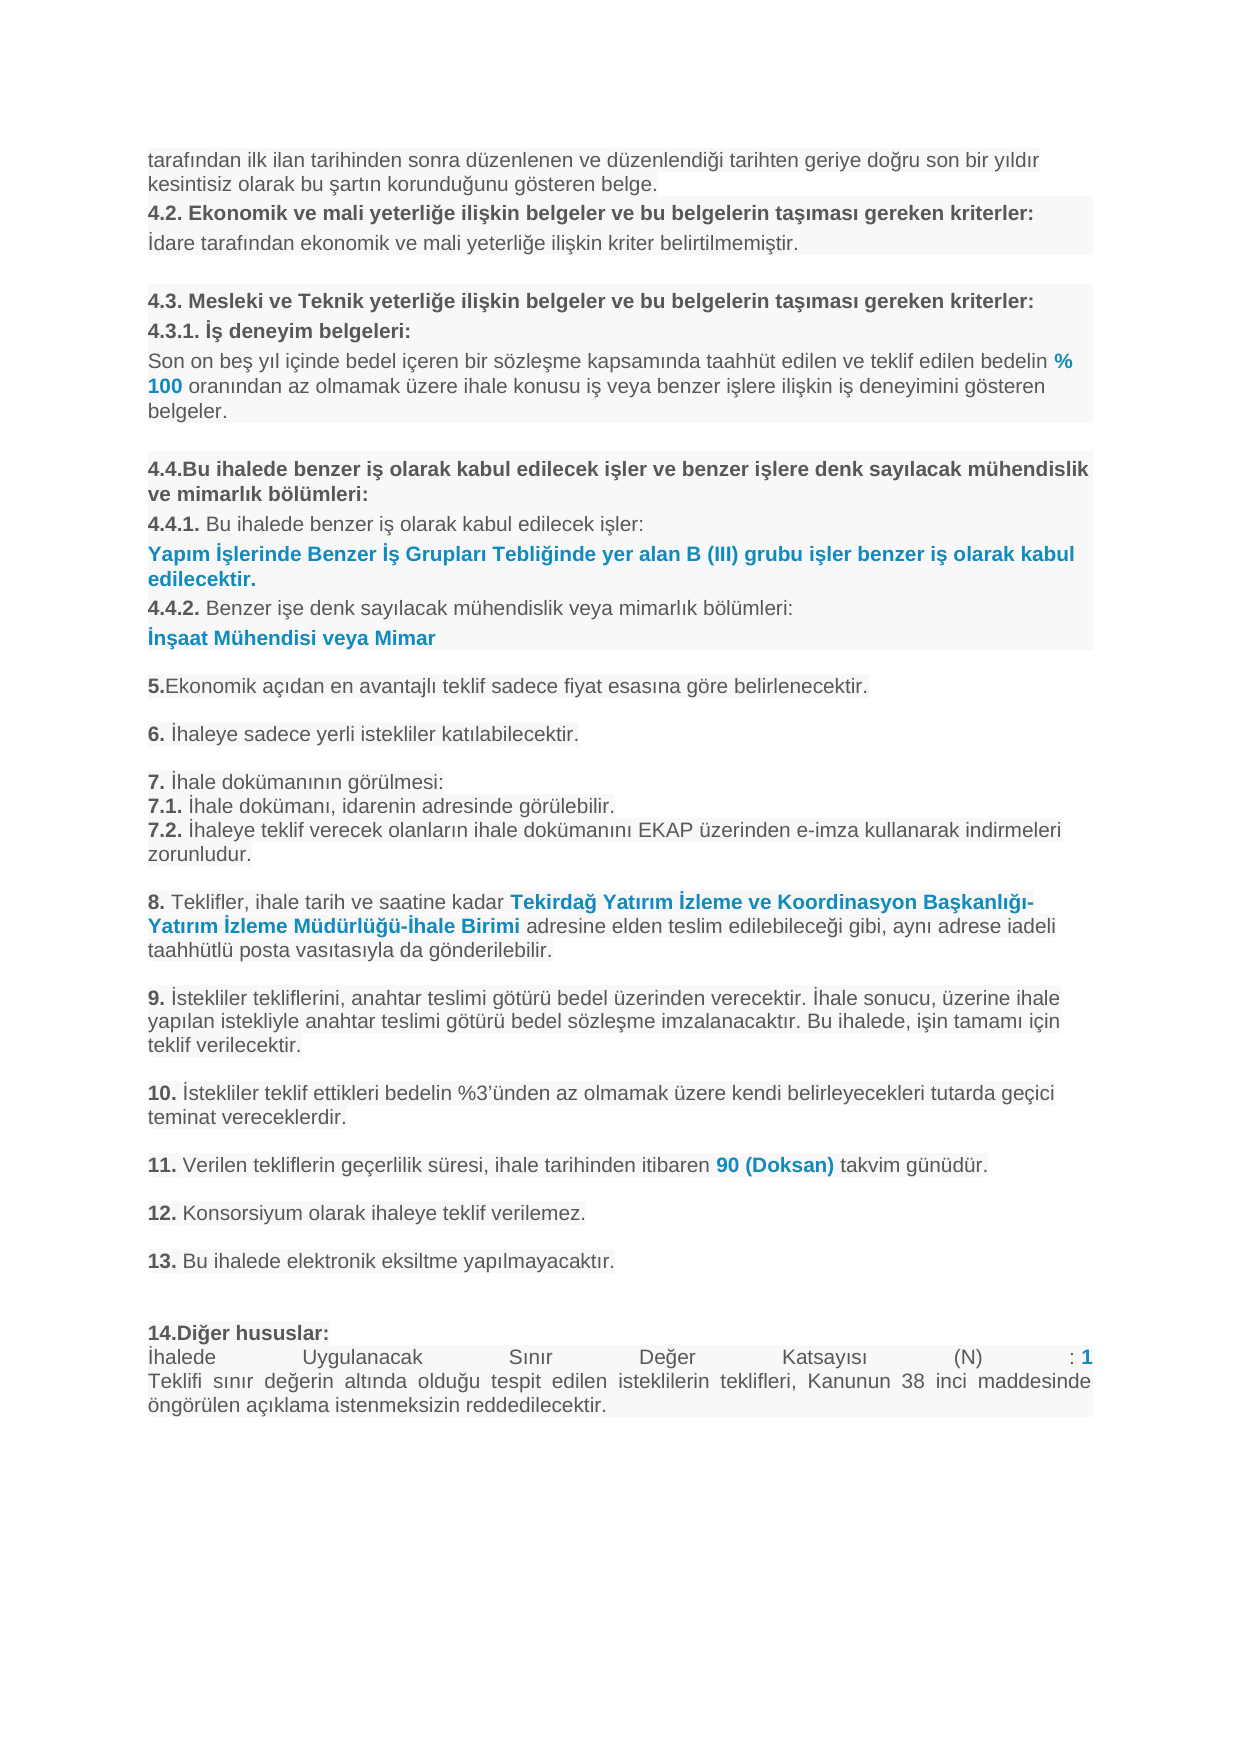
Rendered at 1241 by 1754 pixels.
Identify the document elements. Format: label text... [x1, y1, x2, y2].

table_cell Yapım İşlerinde Benzer İş Grupları Tebliğinde yer alan B (III) grubu işler benzer iş olarak kabul edilecektir. [148, 536, 1093, 591]
table_cell İnşaat Mühendisi veya Mimar [148, 620, 1093, 650]
table_header 4.4.Bu ihalede benzer iş olarak kabul edilecek işler ve benzer işlere denk sayılacak mühendislik ve mimarlık bölümleri: [148, 451, 1093, 506]
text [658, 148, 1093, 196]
table_cell İdare tarafından ekonomik ve mali yeterliğe ilişkin kriter belirtilmemiştir. [148, 225, 1093, 255]
table_cell 4.4.2. Benzer işe denk sayılacak mühendislik veya mimarlık bölümleri: [148, 591, 1093, 620]
text İhalede Uygulanacak Sınır Değer Katsayısı (N) : 1 Teklifi sınır değerin altında olduğu tespit edilen isteklilerin teklifleri, Kanunun 38 inci maddesinde öngörülen açıklama istenmeksizin reddedilecektir. [148, 1345, 1093, 1417]
table_cell Son on beş yıl içinde bedel içeren bir sözleşme kapsamında taahhüt edilen ve teklif edilen bedelin % 100 oranından az olmamak üzere ihale konusu iş veya benzer işlere ilişkin iş deneyimini gösteren belgeler. [148, 343, 1093, 423]
table_header 4.2. Ekonomik ve mali yeterliğe ilişkin belgeler ve bu belgelerin taşıması gereken kriterler: [148, 196, 1093, 225]
table_cell 4.4.1. Bu ihalede benzer iş olarak kabul edilecek işler: [148, 506, 1093, 536]
table_header 4.3. Mesleki ve Teknik yeterliğe ilişkin belgeler ve bu belgelerin taşıması gereken kriterler: [148, 284, 1093, 313]
table_cell 4.3.1. İş deneyim belgeleri: [148, 313, 1093, 343]
text 5.Ekonomik açıdan en avantajlı teklif sadece fiyat esasına göre belirlenecektir. 6. İhaleye sadece yerli istekliler katılabilecektir. 7. İhale dokümanının görülmesi: 7.1. İhale dokümanı, idarenin adresinde görülebilir. 7.2. İhaleye teklif verecek olanların ihale dokümanını EKAP üzerinden e-imza kullanarak indirmeleri zorunludur. 8. Teklifler, ihale tarih ve saatine kadar Tekirdağ Yatırım İzleme ve Koordinasyon Başkanlığı-Yatırım İzleme Müdürlüğü-İhale Birimi adresine elden teslim edilebileceği gibi, aynı adrese iadeli taahhütlü posta vasıtasıyla da gönderilebilir. 9. İstekliler tekliflerini, anahtar teslimi götürü bedel üzerinden verecektir. İhale sonucu, üzerine ihale yapılan istekliyle anahtar teslimi götürü bedel sözleşme imzalanacaktır. Bu ihalede, işin tamamı için teklif verilecektir. 10. İstekliler teklif ettikleri bedelin %3’ünden az olmamak üzere kendi belirleyecekleri tutarda geçici teminat vereceklerdir. 11. Verilen tekliflerin geçerlilik süresi, ihale tarihinden itibaren 90 (Doksan) takvim günüdür. 12. Konsorsiyum olarak ihaleye teklif verilemez. 13. Bu ihalede elektronik eksiltme yapılmayacaktır. 14.Diğer hususlar: [148, 650, 1093, 1345]
